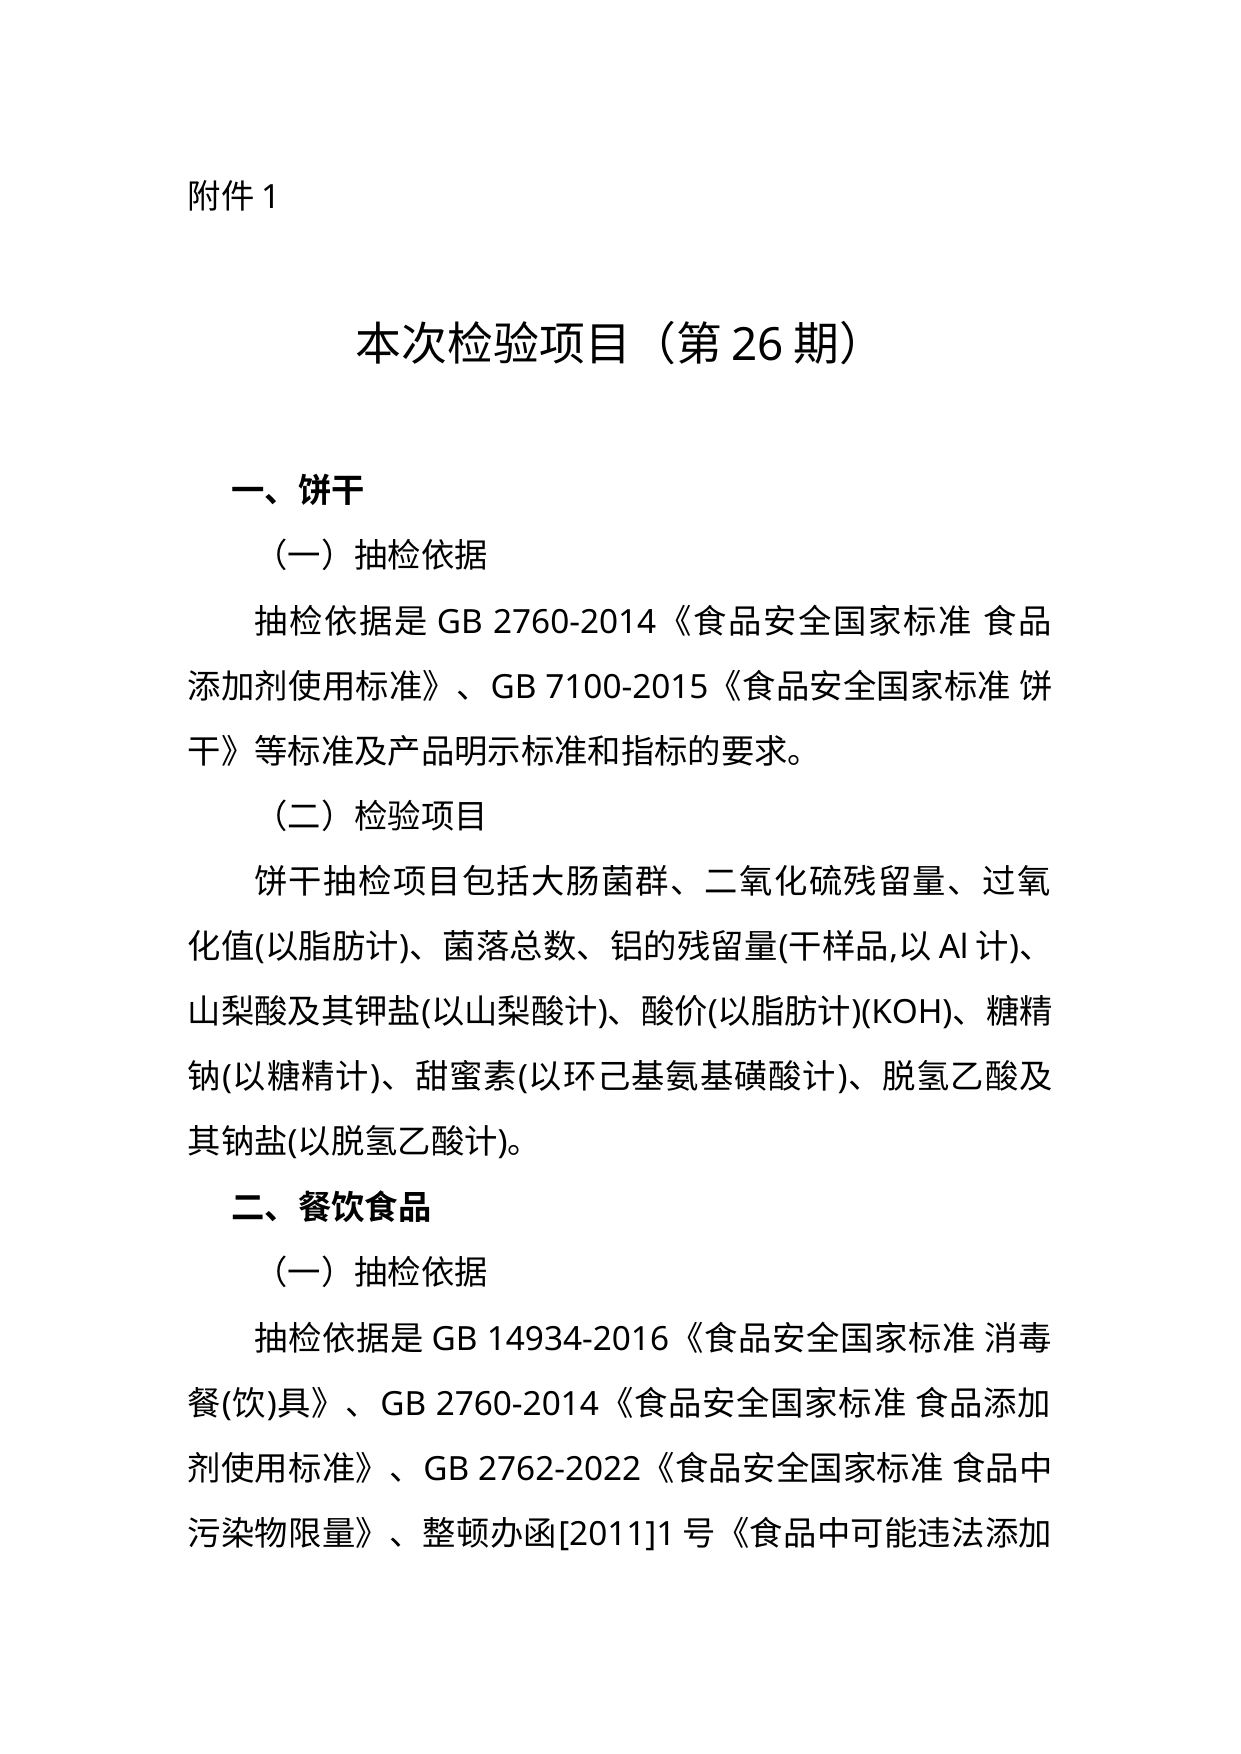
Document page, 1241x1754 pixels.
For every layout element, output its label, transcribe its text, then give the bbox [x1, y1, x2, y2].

text （一）抽检依据 [187, 521, 1053, 586]
text 饼干抽检项目包括大肠菌群、二氧化硫残留量、过氧化值(以脂肪计)、菌落总数、铝的残留量(干样品,以Al计)、山梨酸及其钾盐(以山梨酸计)、酸价(以脂肪计)(KOH)、糖精钠(以糖精计)、甜蜜素(以环己基氨基磺酸计)、脱氢乙酸及其钠盐(以脱氢乙酸计)。 [187, 847, 1053, 1172]
text （二）检验项目 [187, 782, 1053, 847]
text 抽检依据是GB 2760-2014《食品安全国家标准 食品添加剂使用标准》、GB 7100-2015《食品安全国家标准 饼干》等标准及产品明示标准和指标的要求。 [187, 586, 1053, 781]
list 餐饮食品 [187, 1172, 1053, 1237]
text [187, 1303, 1053, 1563]
text 附件1 [187, 162, 1053, 227]
text （一）抽检依据 [187, 1238, 1053, 1303]
list 饼干 [187, 455, 1053, 520]
text 本次检验项目（第26期） [187, 292, 1053, 389]
